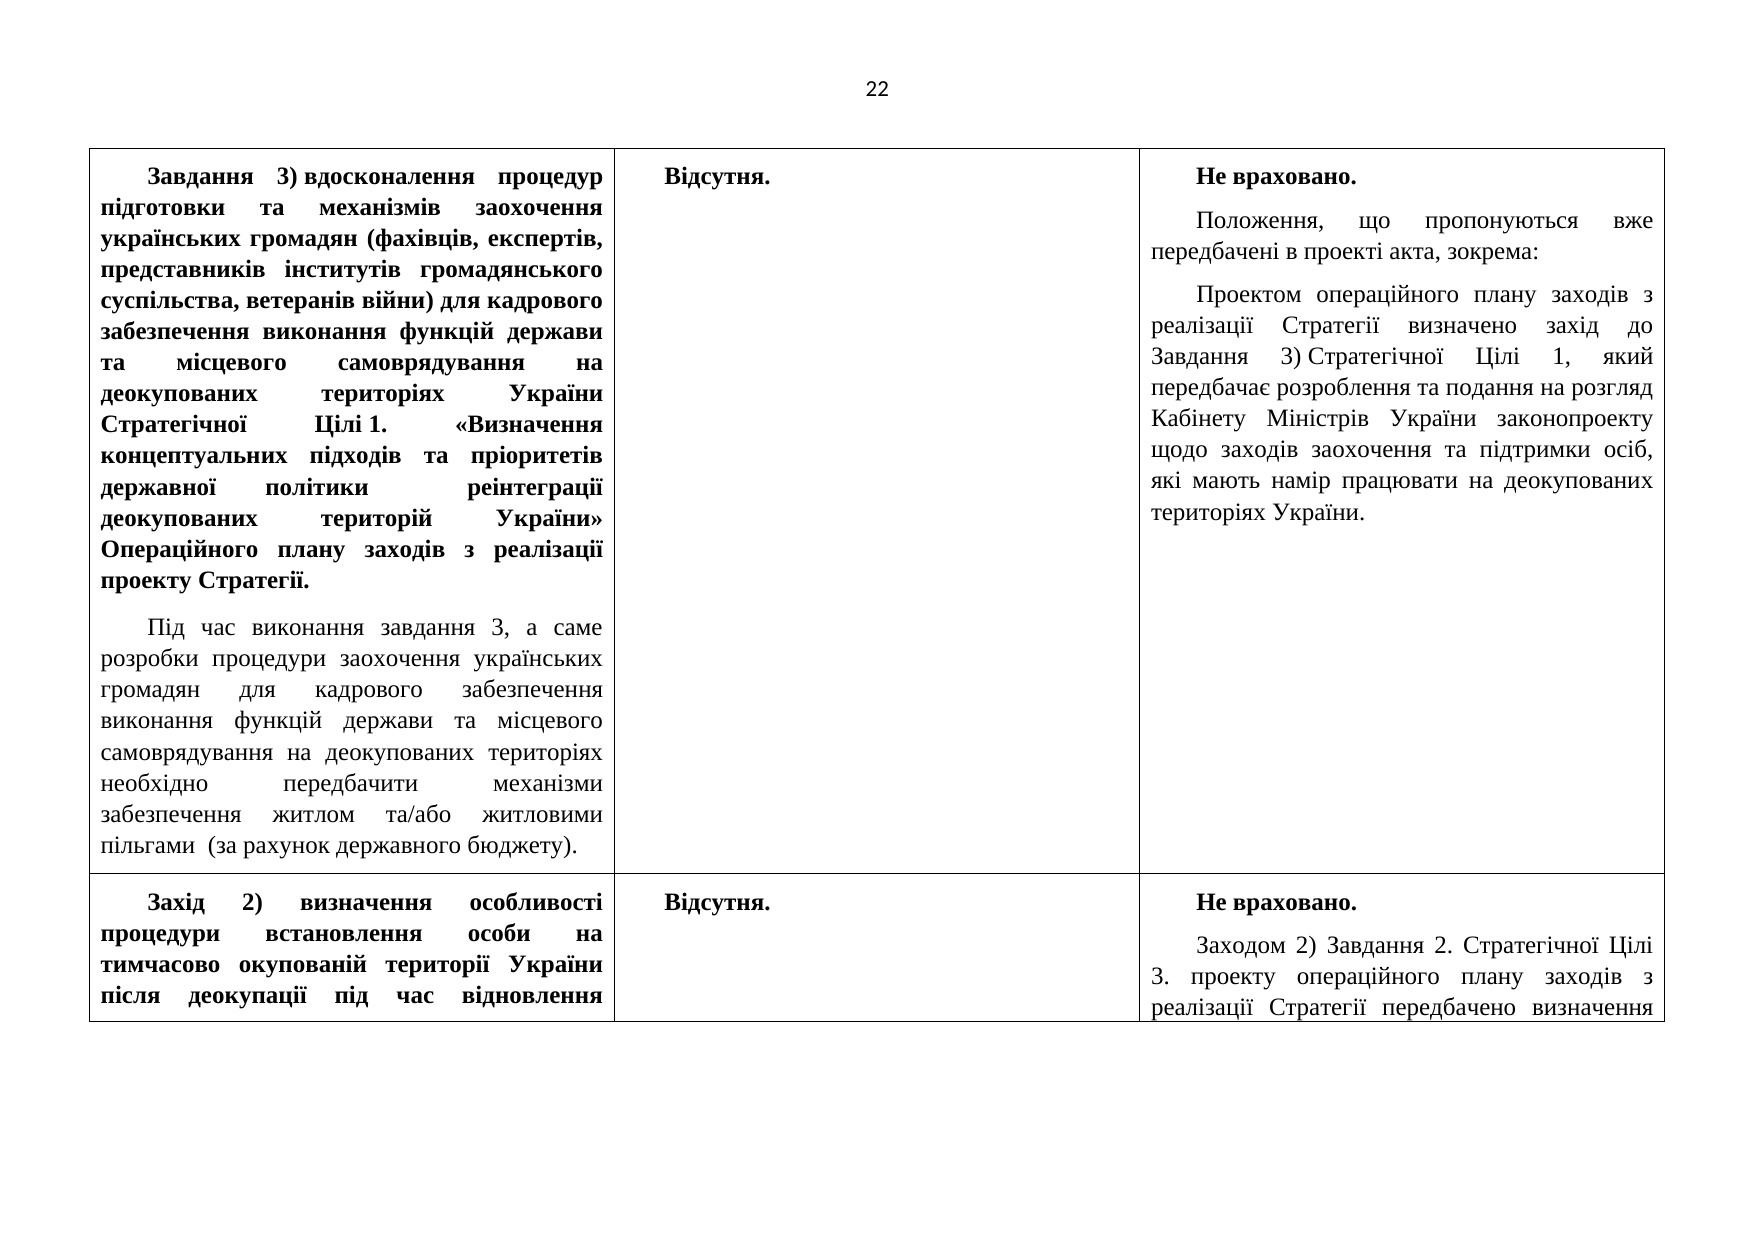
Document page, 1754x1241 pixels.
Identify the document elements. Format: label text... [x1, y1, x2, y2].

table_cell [1140, 874, 1664, 1021]
table_cell Відсутня. [615, 149, 1139, 873]
table_cell Відсутня. [615, 874, 1139, 1021]
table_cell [90, 874, 614, 1021]
table_cell Завдання 3) вдосконалення процедур підготовки та механізмів заохочення українських громадян (фахівців, експертів, представників інститутів громадянського суспільства, ветеранів війни) для кадрового забезпечення виконання функцій держави та місцевого самоврядування на деокупованих територіях України Стратегічної Цілі 1. «Визначення концептуальних підходів та пріоритетів державної політики реінтеграції деокупованих територій України» Операційного плану заходів з реалізації проекту Стратегії. Під час виконання завдання 3, а саме розробки процедури заохочення українських громадян для кадрового забезпечення виконання функцій держави та місцевого самоврядування на деокупованих територіях необхідно передбачити механізми забезпечення житлом та/або житловими пільгами (за рахунок державного бюджету). [90, 149, 614, 873]
table_cell Не враховано. Положення, що пропонуються вже передбачені в проекті акта, зокрема: Проектом операційного плану заходів з реалізації Стратегії визначено захід до Завдання 3) Стратегічної Цілі 1, який передбачає розроблення та подання на розгляд Кабінету Міністрів України законопроекту щодо заходів заохочення та підтримки осіб, які мають намір працювати на деокупованих територіях України. [1140, 149, 1664, 873]
